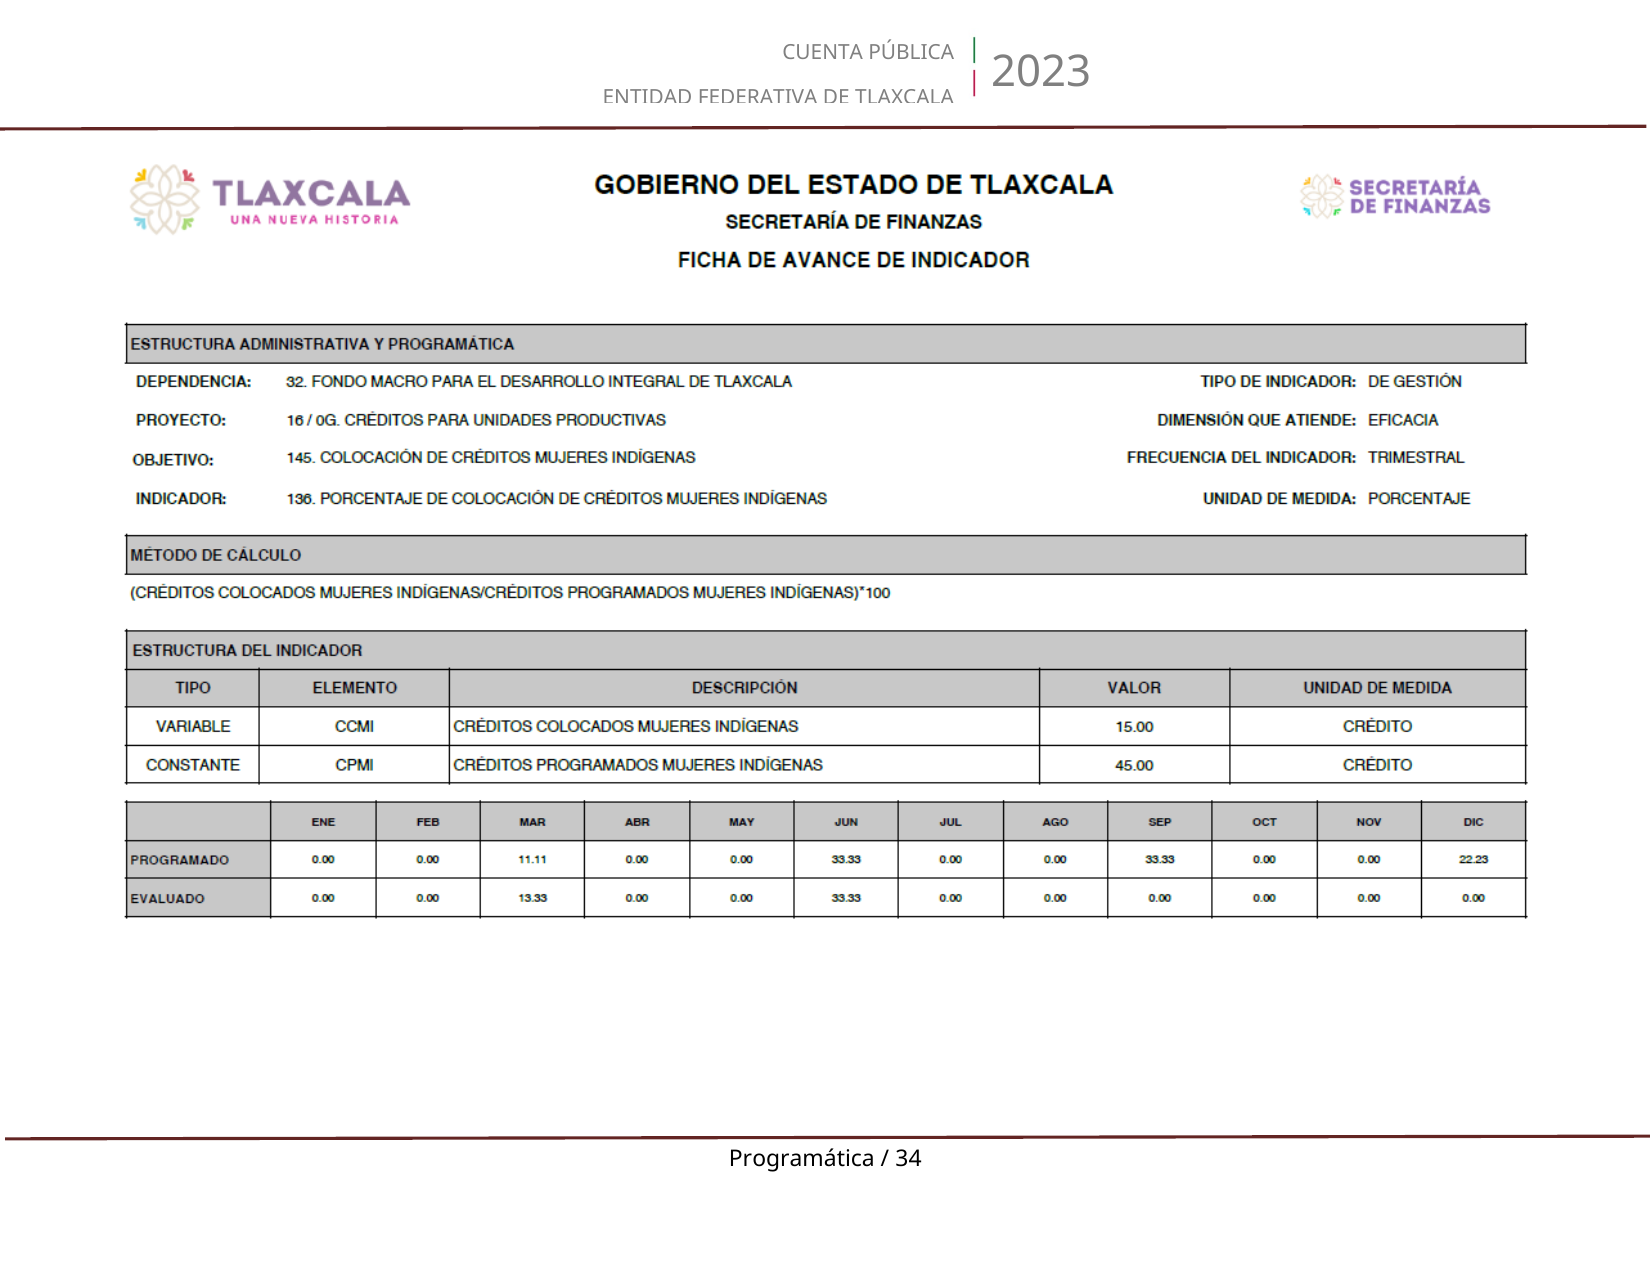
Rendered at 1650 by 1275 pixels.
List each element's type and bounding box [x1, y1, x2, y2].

picture [968, 28, 985, 99]
picture [112, 150, 1538, 938]
